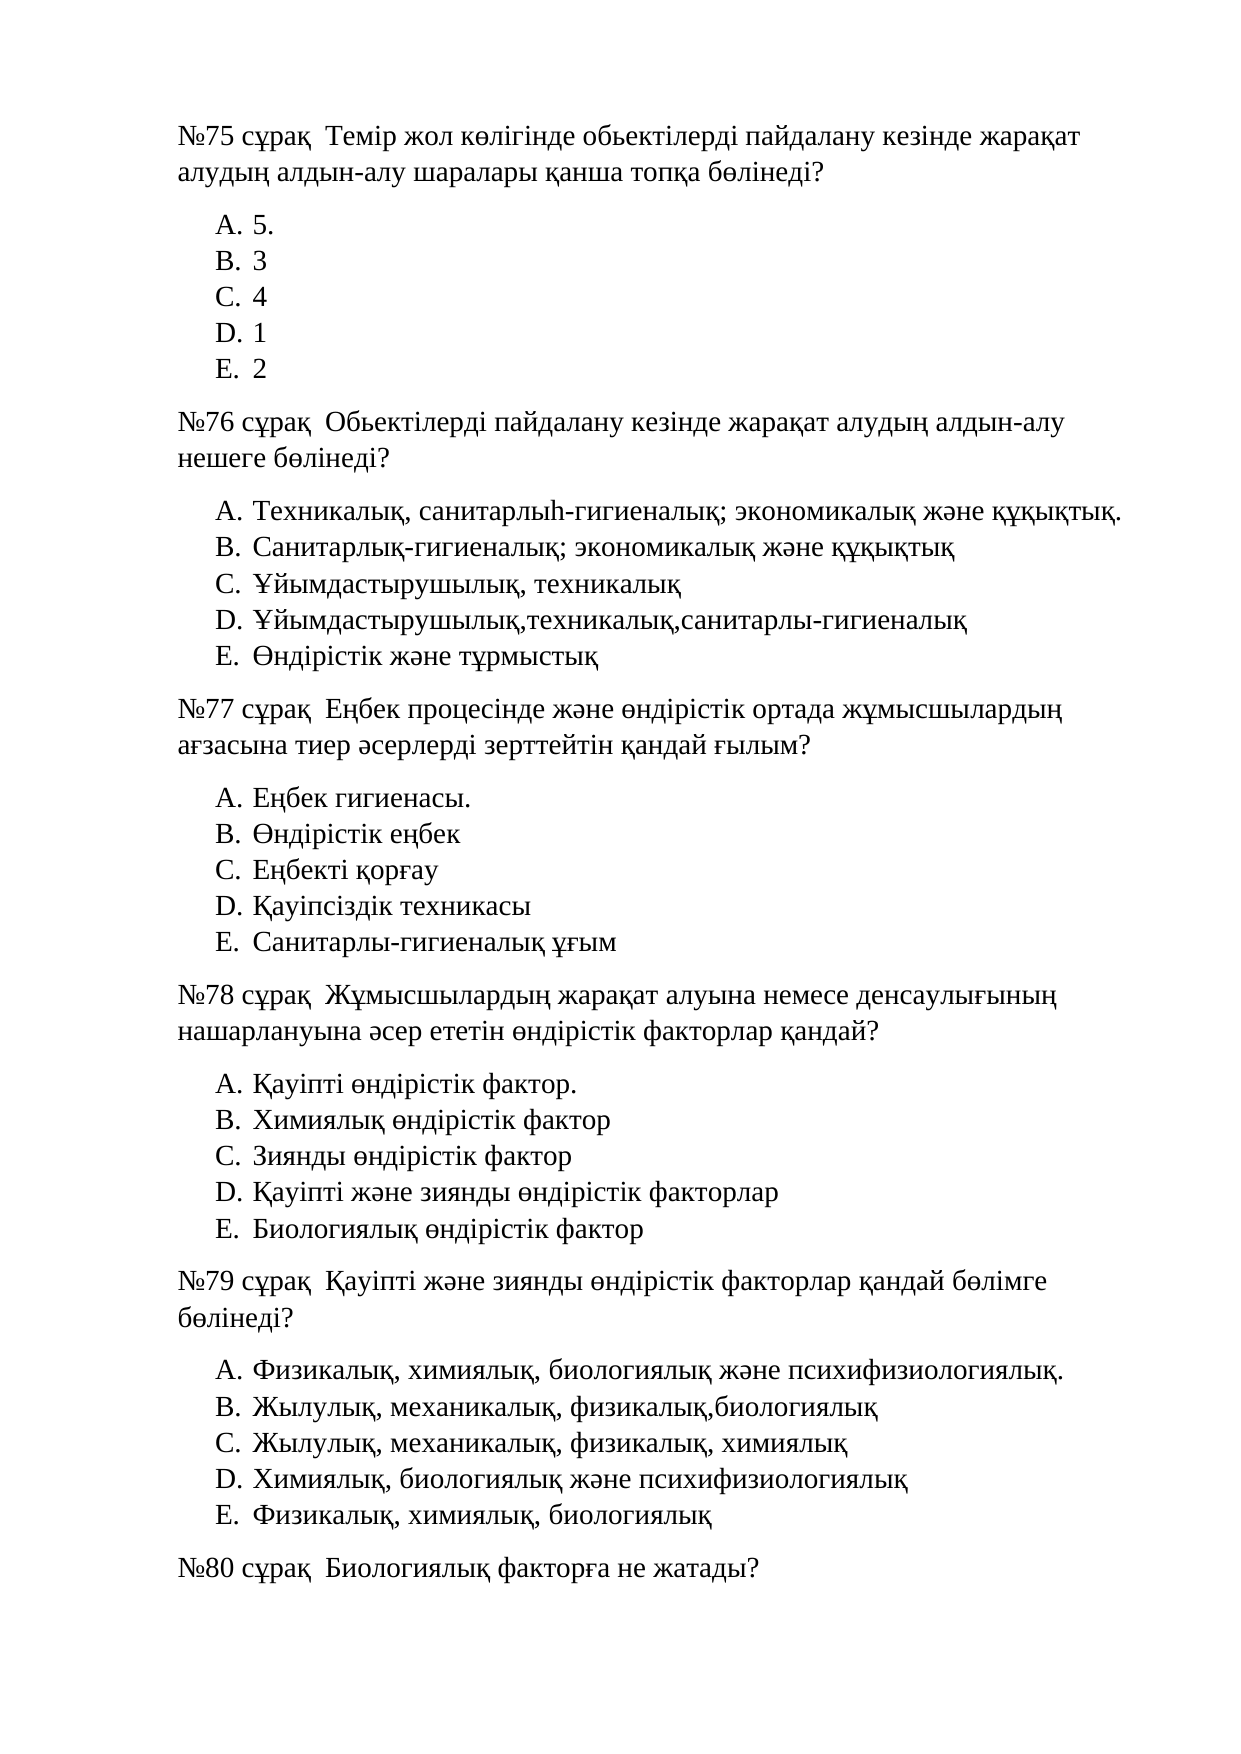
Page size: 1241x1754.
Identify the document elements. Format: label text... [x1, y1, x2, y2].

list 3 [215, 243, 1152, 277]
list Санитарлы-гигиеналық ұғым [215, 924, 1152, 958]
text №80 сұрақ Биологиялық факторға не жатады? [177, 1550, 1152, 1583]
list Санитарлық-гигиеналық; экономикалық және құқықтық [215, 529, 1152, 563]
text №76 сұрақ Обьектілерді пайдалану кезінде жарақат алудың алдын-алу нешеге бөлінеді? [177, 404, 1152, 474]
list Ұйымдастырушылық, техникалық [215, 566, 1152, 599]
list Физикалық, химиялық, биологиялық [215, 1497, 1152, 1531]
list Өндірістік және тұрмыстық [215, 638, 1152, 672]
list Жылулық, механикалық, физикалық,биологиялық [215, 1389, 1152, 1422]
list Еңбекті қорғау [215, 852, 1152, 886]
text №77 сұрақ Еңбек процесінде және өндірістік ортада жұмысшылардың ағзасына тиер әсерлерді зерттейтін қандай ғылым? [177, 691, 1152, 761]
list Ұйымдастырушылық,техникалық,санитарлы-гигиеналық [215, 602, 1152, 635]
list Химиялық өндірістік фактор [215, 1102, 1152, 1136]
list Еңбек гигиенасы. [215, 780, 1152, 813]
list Химиялық, биологиялық және психифизиологиялық [215, 1461, 1152, 1494]
list 2 [215, 352, 1152, 385]
list Қауіпсіздік техникасы [215, 888, 1152, 922]
list Өндірістік еңбек [215, 816, 1152, 849]
list Техникалық, санитарлыһ-гигиеналық; экономикалық және құқықтық. [215, 493, 1152, 527]
list Биологиялық өндірістік фактор [215, 1211, 1152, 1244]
list Зиянды өндірістік фактор [215, 1138, 1152, 1172]
list Қауіпті өндірістік фактор. [215, 1066, 1152, 1100]
list Физикалық, химиялық, биологиялық және психифизиологиялық. [215, 1352, 1152, 1386]
list 5. [215, 207, 1152, 241]
list Қауіпті және зиянды өндірістік факторлар [215, 1174, 1152, 1208]
list Жылулық, механикалық, физикалық, химиялық [215, 1425, 1152, 1458]
text №78 сұрақ Жұмысшылардың жарақат алуына немесе денсаулығының нашарлануына әсер ететін өндірістік факторлар қандай? [177, 977, 1152, 1047]
text №75 сұрақ Темір жол көлігінде обьектілерді пайдалану кезінде жарақат алудың алдын-алу шаралары қанша топқа бөлінеді? [177, 118, 1152, 188]
list 4 [215, 279, 1152, 313]
text №79 сұрақ Қауіпті және зиянды өндірістік факторлар қандай бөлімге бөлінеді? [177, 1263, 1152, 1333]
list 1 [215, 316, 1152, 349]
